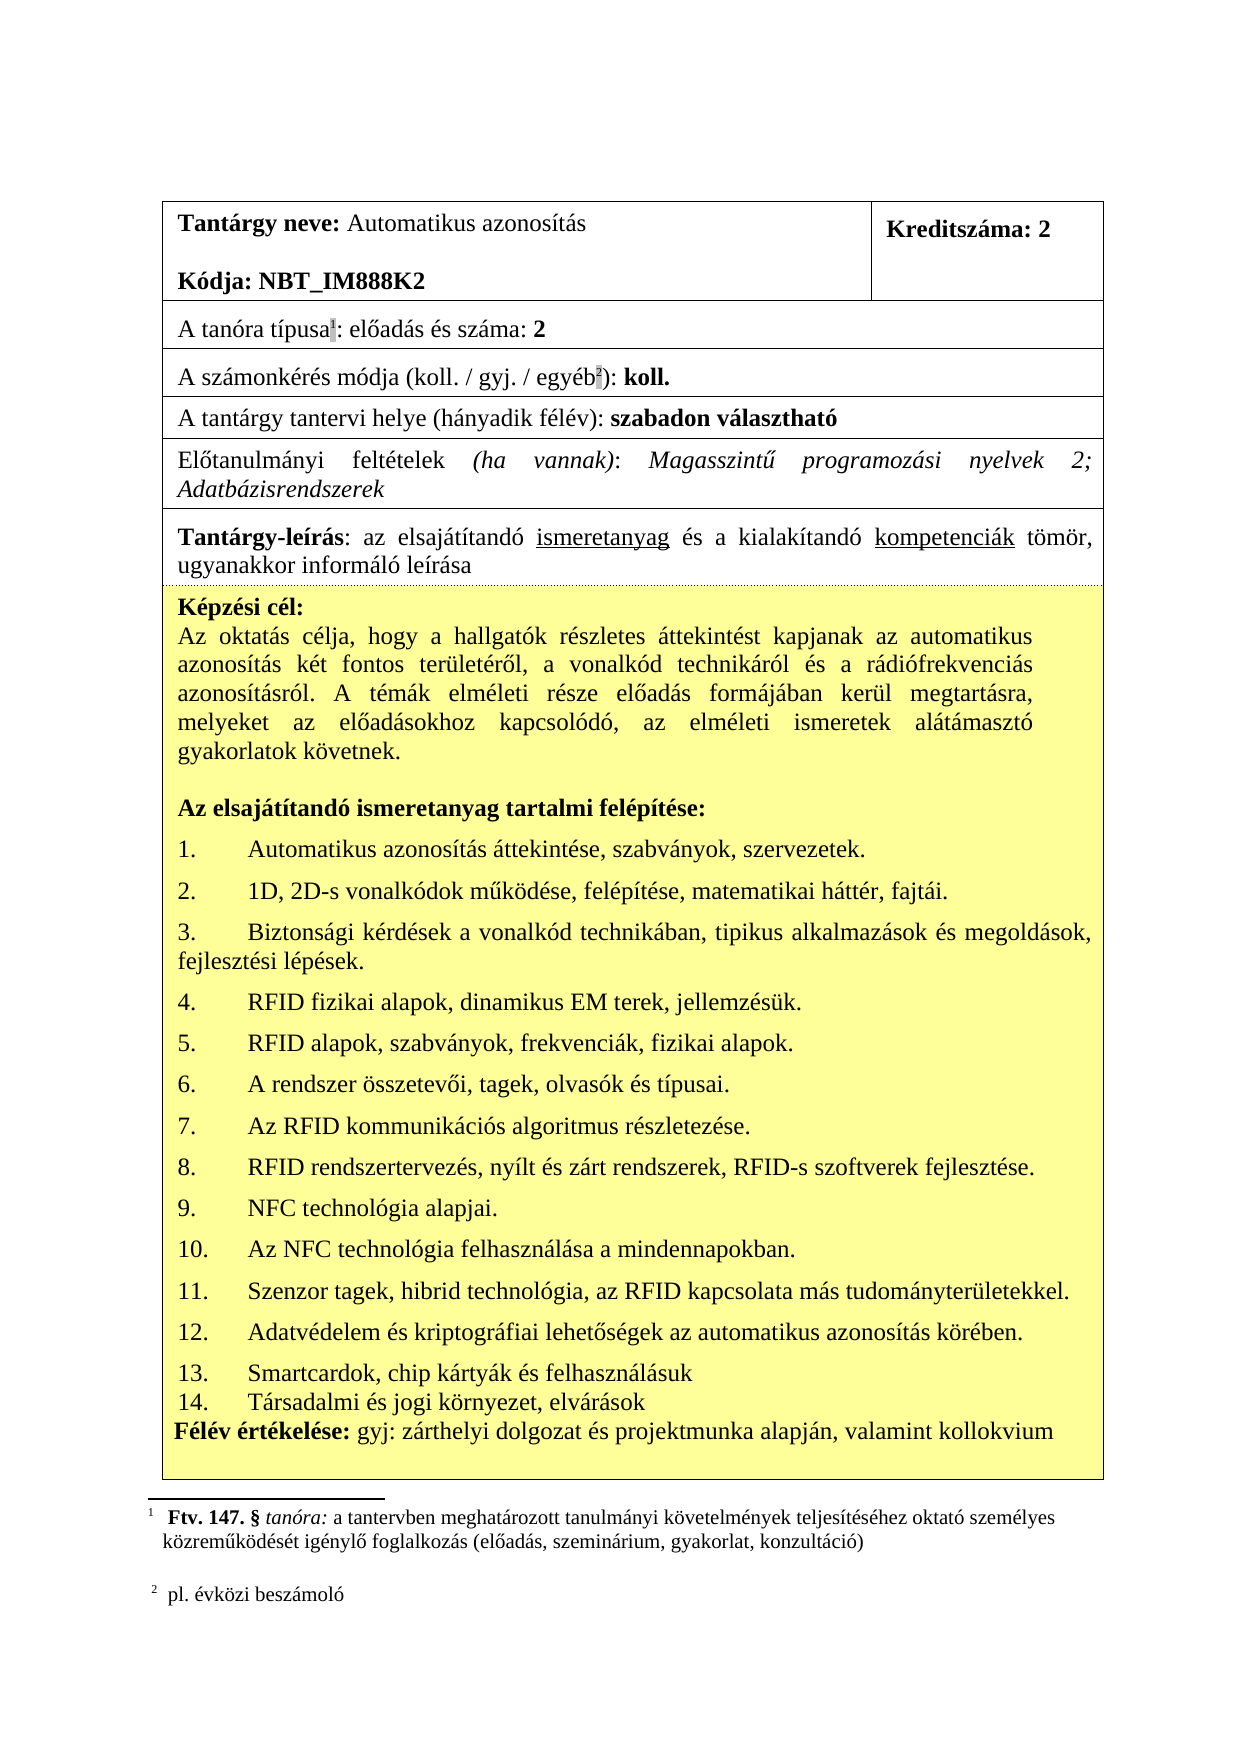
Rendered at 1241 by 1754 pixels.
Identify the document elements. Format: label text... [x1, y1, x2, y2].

table_cell A számonkérés módja (koll. / gyj. / egyéb): koll. [163, 349, 1103, 396]
table_header Tantárgy neve: Automatikus azonosítás Kódja: NBT_IM888K2 [163, 202, 871, 300]
table_header Kreditszáma: 2 [872, 202, 1103, 300]
table_cell A tantárgy tantervi helye (hányadik félév): szabadon választható [163, 397, 1103, 438]
table_cell Előtanulmányi feltételek (ha vannak): Magasszintű programozási nyelvek 2; Adatbázisrendszerek [163, 439, 1103, 508]
table_cell A tanóra típusa: előadás és száma: 2 [163, 301, 1103, 348]
table_cell Tantárgy-leírás: az elsajátítandó ismeretanyag és a kialakítandó kompetenciák tömör, ugyanakkor informáló leírása [163, 509, 1103, 585]
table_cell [163, 585, 1103, 1479]
